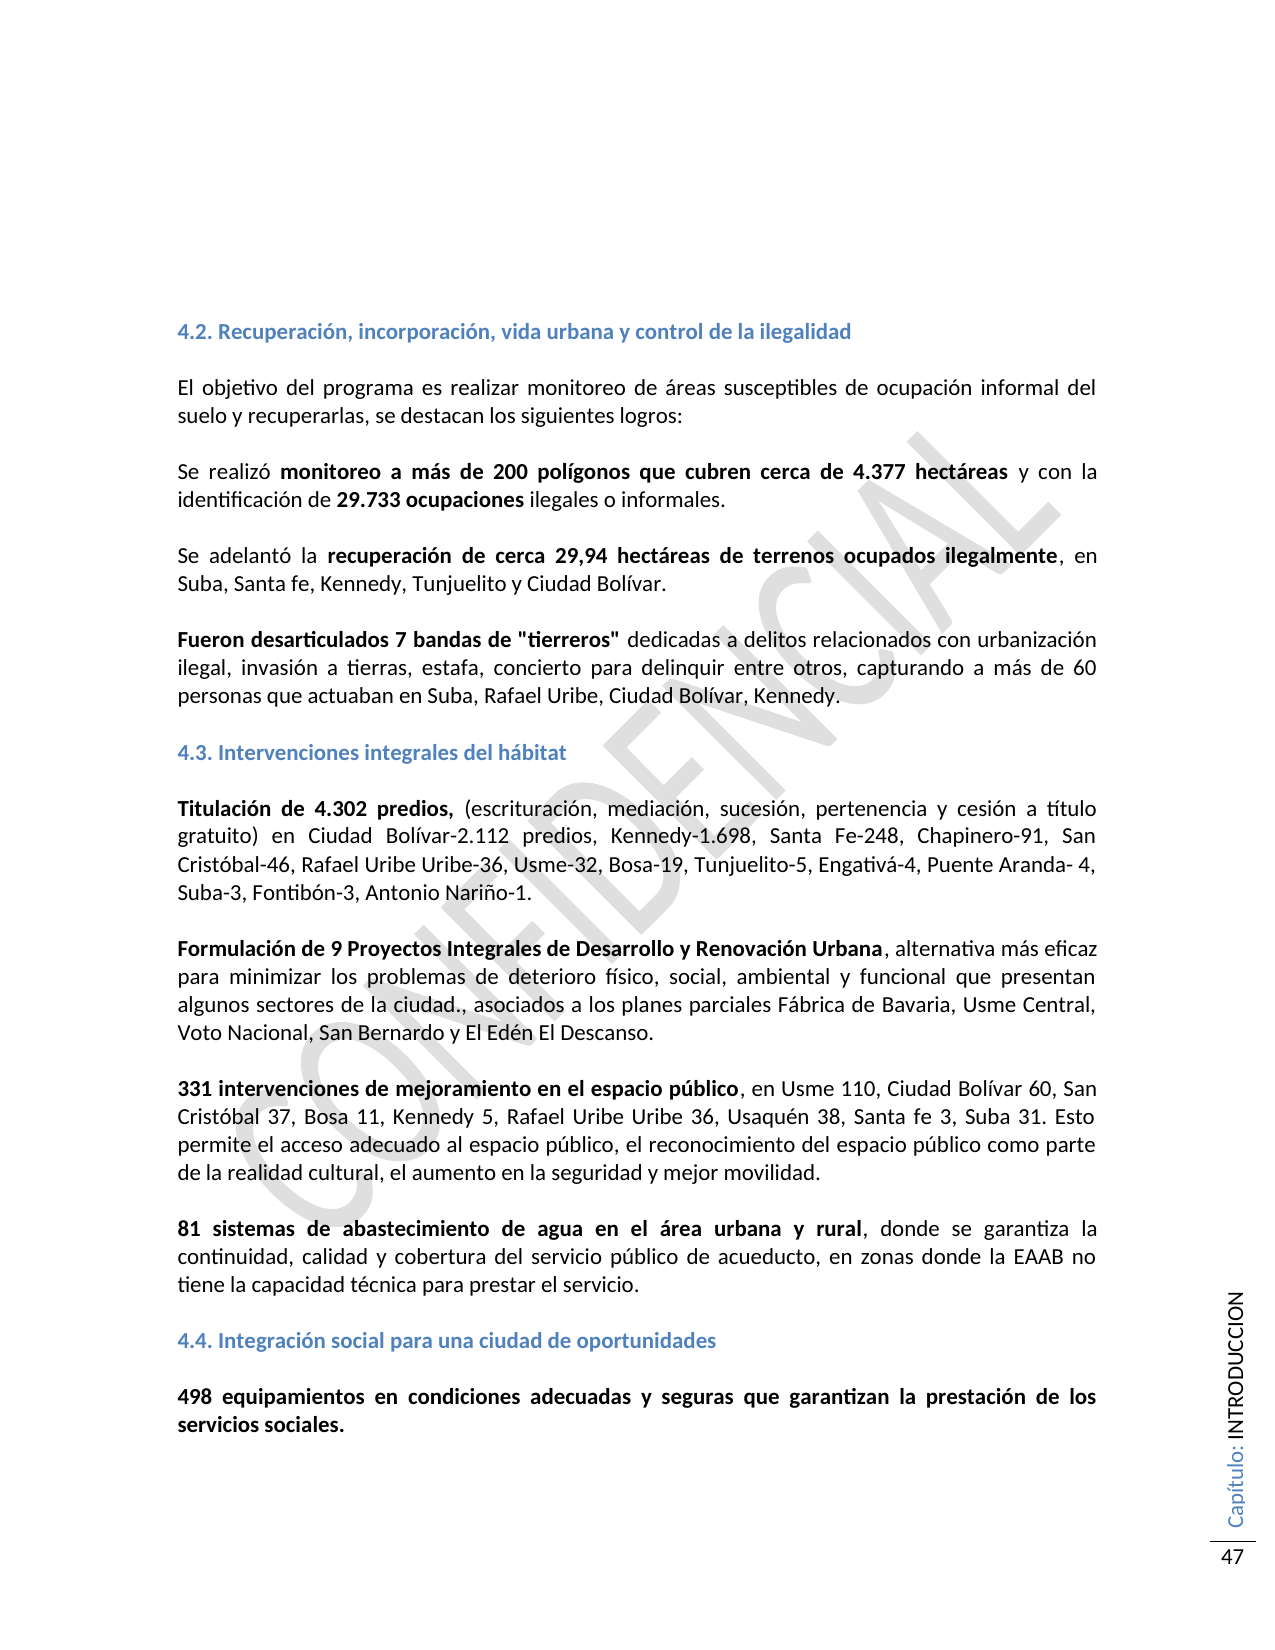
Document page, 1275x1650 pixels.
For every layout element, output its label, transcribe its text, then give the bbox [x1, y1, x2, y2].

text Fueron desarticulados 7 bandas de "tierreros" dedicadas a delitos relacionados con urbanización ilegal, invasión a tierras, estafa, concierto para delinquir entre otros, capturando a más de 60 personas que actuaban en Suba, Rafael Uribe, Ciudad Bolívar, Kennedy. [177, 626, 1098, 709]
subtitle Recuperación, incorporación, vida urbana y control de la ilegalidad [177, 317, 1098, 345]
text Titulación de 4.302 predios, (escrituración, mediación, sucesión, pertenencia y cesión a título gratuito) en Ciudad Bolívar-2.112 predios, Kennedy-1.698, Santa Fe-248, Chapinero-91, San Cristóbal-46, Rafael Uribe Uribe-36, Usme-32, Bosa-19, Tunjuelito-5, Engativá-4, Puente Aranda- 4, Suba-3, Fontibón-3, Antonio Nariño-1. [177, 794, 1098, 906]
text El objetivo del programa es realizar monitoreo de áreas susceptibles de ocupación informal del suelo y recuperarlas, se destacan los siguientes logros: [177, 373, 1098, 429]
subtitle Integración social para una ciudad de oportunidades [177, 1326, 1098, 1354]
text 81 sistemas de abastecimiento de agua en el área urbana y rural, donde se garantiza la continuidad, calidad y cobertura del servicio público de acueducto, en zonas donde la EAAB no tiene la capacidad técnica para prestar el servicio. [177, 1214, 1098, 1298]
text Se adelantó la recuperación de cerca 29,94 hectáreas de terrenos ocupados ilegalmente, en Suba, Santa fe, Kennedy, Tunjuelito y Ciudad Bolívar. [177, 541, 1098, 597]
subtitle Intervenciones integrales del hábitat [177, 738, 1098, 766]
text Formulación de 9 Proyectos Integrales de Desarrollo y Renovación Urbana, alternativa más eficaz para minimizar los problemas de deterioro físico, social, ambiental y funcional que presentan algunos sectores de la ciudad., asociados a los planes parciales Fábrica de Bavaria, Usme Central, Voto Nacional, San Bernardo y El Edén El Descanso. [177, 934, 1098, 1046]
text 331 intervenciones de mejoramiento en el espacio público, en Usme 110, Ciudad Bolívar 60, San Cristóbal 37, Bosa 11, Kennedy 5, Rafael Uribe Uribe 36, Usaquén 38, Santa fe 3, Suba 31. Esto permite el acceso adecuado al espacio público, el reconocimiento del espacio público como parte de la realidad cultural, el aumento en la seguridad y mejor movilidad. [177, 1074, 1098, 1186]
text Se realizó monitoreo a más de 200 polígonos que cubren cerca de 4.377 hectáreas y con la identificación de 29.733 ocupaciones ilegales o informales. [177, 457, 1098, 513]
text 498 equipamientos en condiciones adecuadas y seguras que garantizan la prestación de los servicios sociales. [177, 1382, 1098, 1438]
